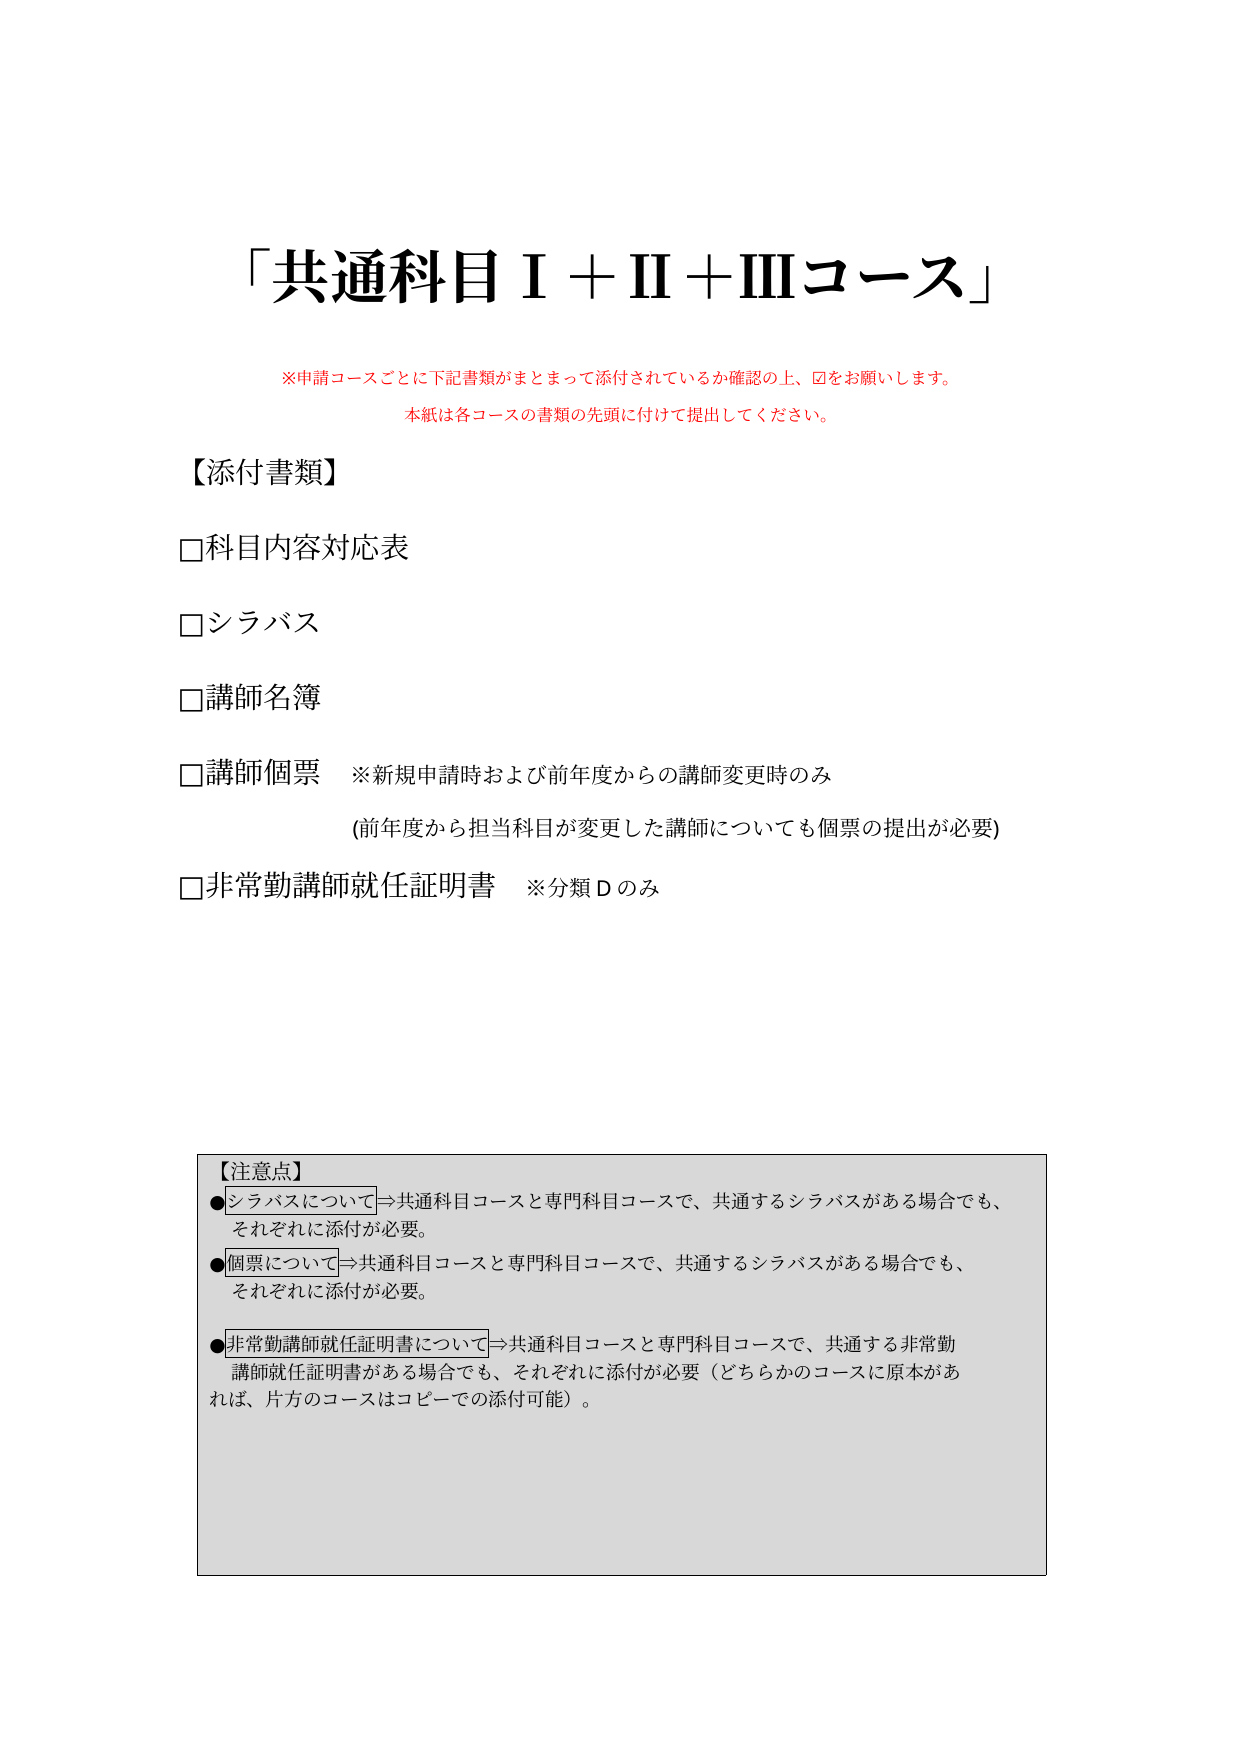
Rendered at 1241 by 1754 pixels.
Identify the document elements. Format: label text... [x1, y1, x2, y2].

text ※申請コースごとに下記書類がまとまって添付されているか確認の上、☑をお願いします。 [177, 358, 1063, 396]
text □科目内容対応表 [177, 508, 1063, 583]
text □非常勤講師就任証明書 ※分類Dのみ [177, 846, 1063, 921]
text □講師名簿 [177, 658, 1063, 733]
text 「共通科目Ⅰ＋Ⅱ＋Ⅲコース」 [177, 217, 1063, 329]
text 【添付書類】 [177, 433, 1063, 508]
text (前年度から担当科目が変更した講師についても個票の提出が必要) [177, 808, 1063, 846]
text 本紙は各コースの書類の先頭に付けて提出してください。 [177, 396, 1063, 433]
text □講師個票 ※新規申請時および前年度からの講師変更時のみ [177, 733, 1063, 808]
text □シラバス [177, 583, 1063, 658]
